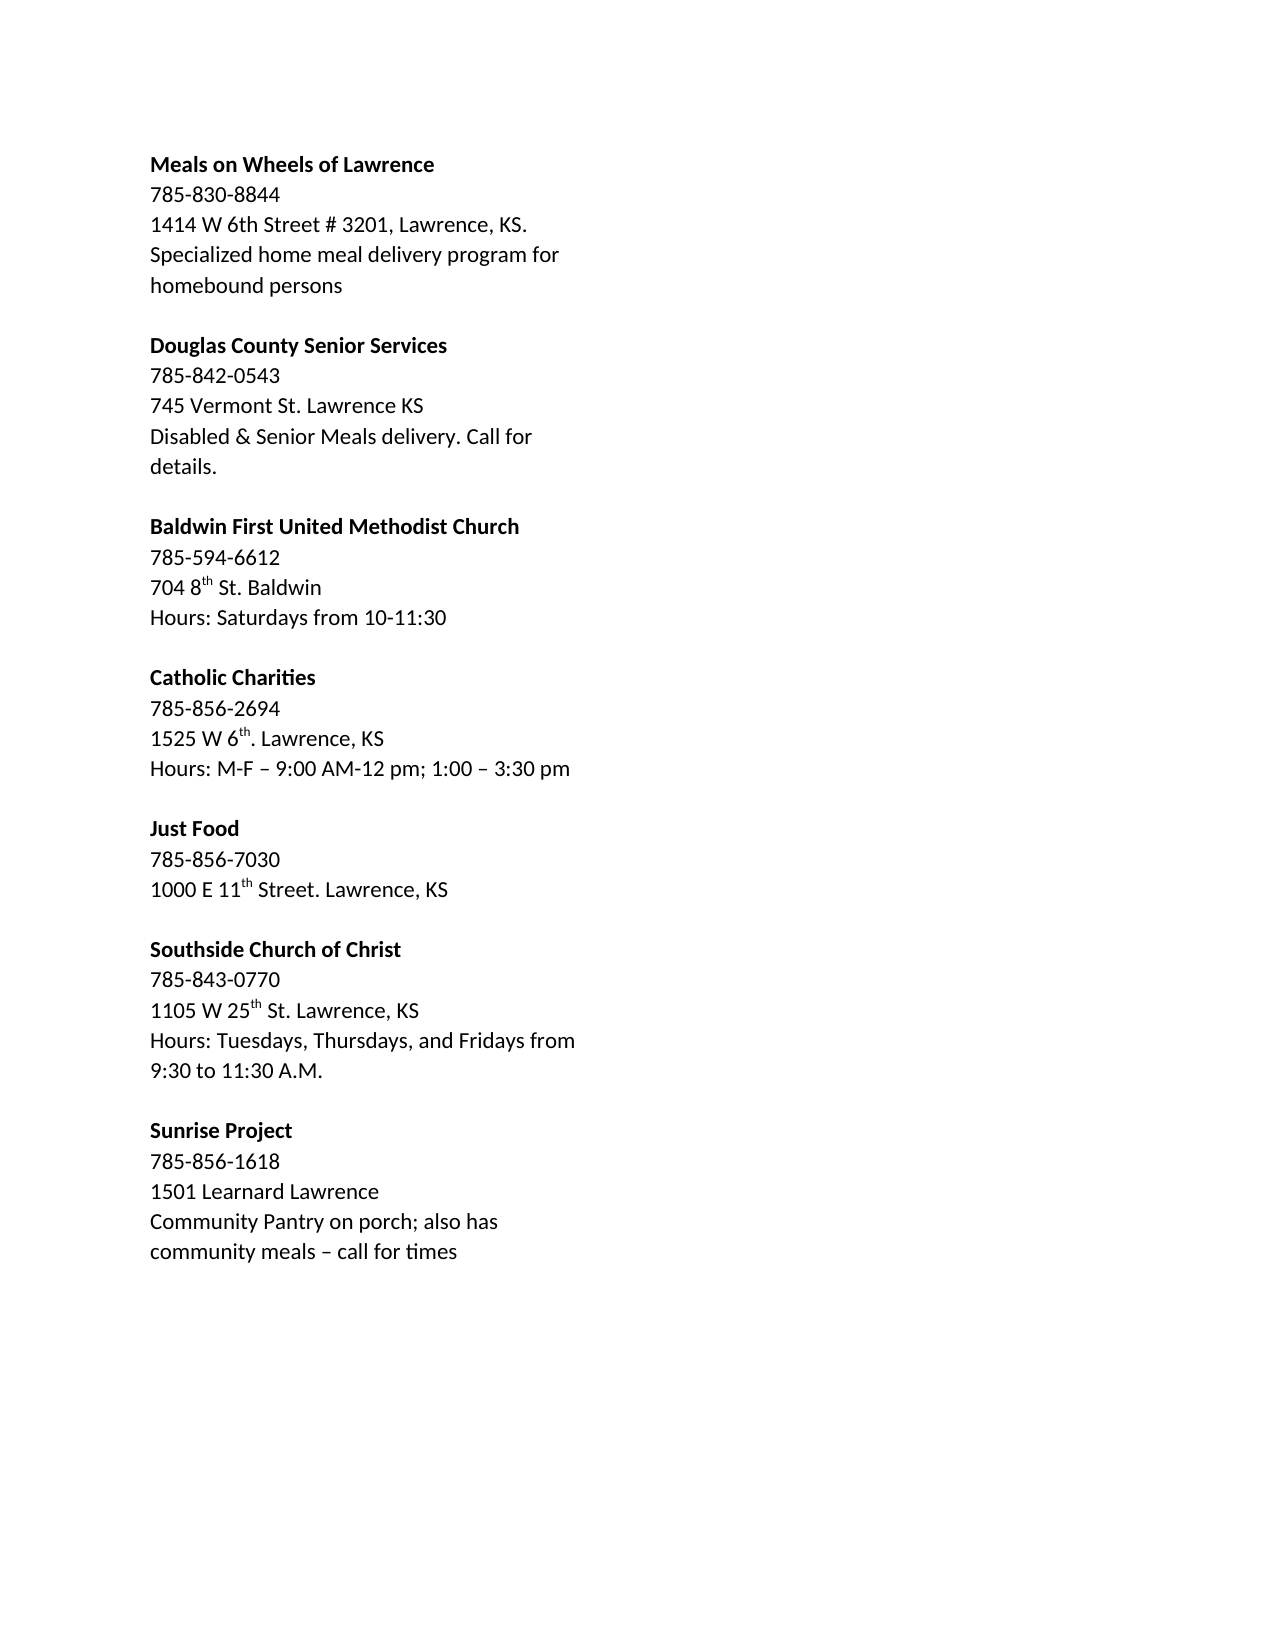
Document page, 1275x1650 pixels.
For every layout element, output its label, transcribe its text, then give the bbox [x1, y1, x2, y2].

text Catholic Charities [150, 663, 600, 692]
text Baldwin First United Methodist Church [150, 512, 600, 541]
text 1525 W 6th. Lawrence, KS [150, 724, 600, 752]
text Community Pantry on porch; also has community meals – call for times [150, 1207, 600, 1266]
text Disabled & Senior Meals delivery. Call for details. [150, 422, 600, 480]
text Hours: Tuesdays, Thursdays, and Fridays from 9:30 to 11:30 A.M. [150, 1026, 600, 1084]
text 785-594-6612 [150, 543, 600, 571]
text 785-843-0770 [150, 966, 600, 994]
text 1105 W 25th St. Lawrence, KS [150, 996, 600, 1024]
text 1501 Learnard Lawrence [150, 1177, 600, 1205]
text 785-856-2694 [150, 694, 600, 722]
text 785-856-7030 [150, 845, 600, 873]
text Sunrise Project [150, 1117, 600, 1145]
text Hours: Saturdays from 10-11:30 [150, 603, 600, 631]
text 1414 W 6th Street # 3201, Lawrence, KS. [150, 210, 600, 238]
text Douglas County Senior Services [150, 331, 600, 359]
text 785-842-0543 [150, 361, 600, 389]
text 785-830-8844 [150, 180, 600, 208]
text 785-856-1618 [150, 1147, 600, 1175]
text Just Food [150, 814, 600, 843]
text 704 8th St. Baldwin [150, 573, 600, 601]
text 1000 E 11th Street. Lawrence, KS [150, 875, 600, 903]
text Southside Church of Christ [150, 935, 600, 963]
text Hours: M-F – 9:00 AM-12 pm; 1:00 – 3:30 pm [150, 754, 600, 782]
text Specialized home meal delivery program for homebound persons [150, 241, 600, 299]
text 745 Vermont St. Lawrence KS [150, 392, 600, 420]
text Meals on Wheels of Lawrence [150, 150, 600, 178]
